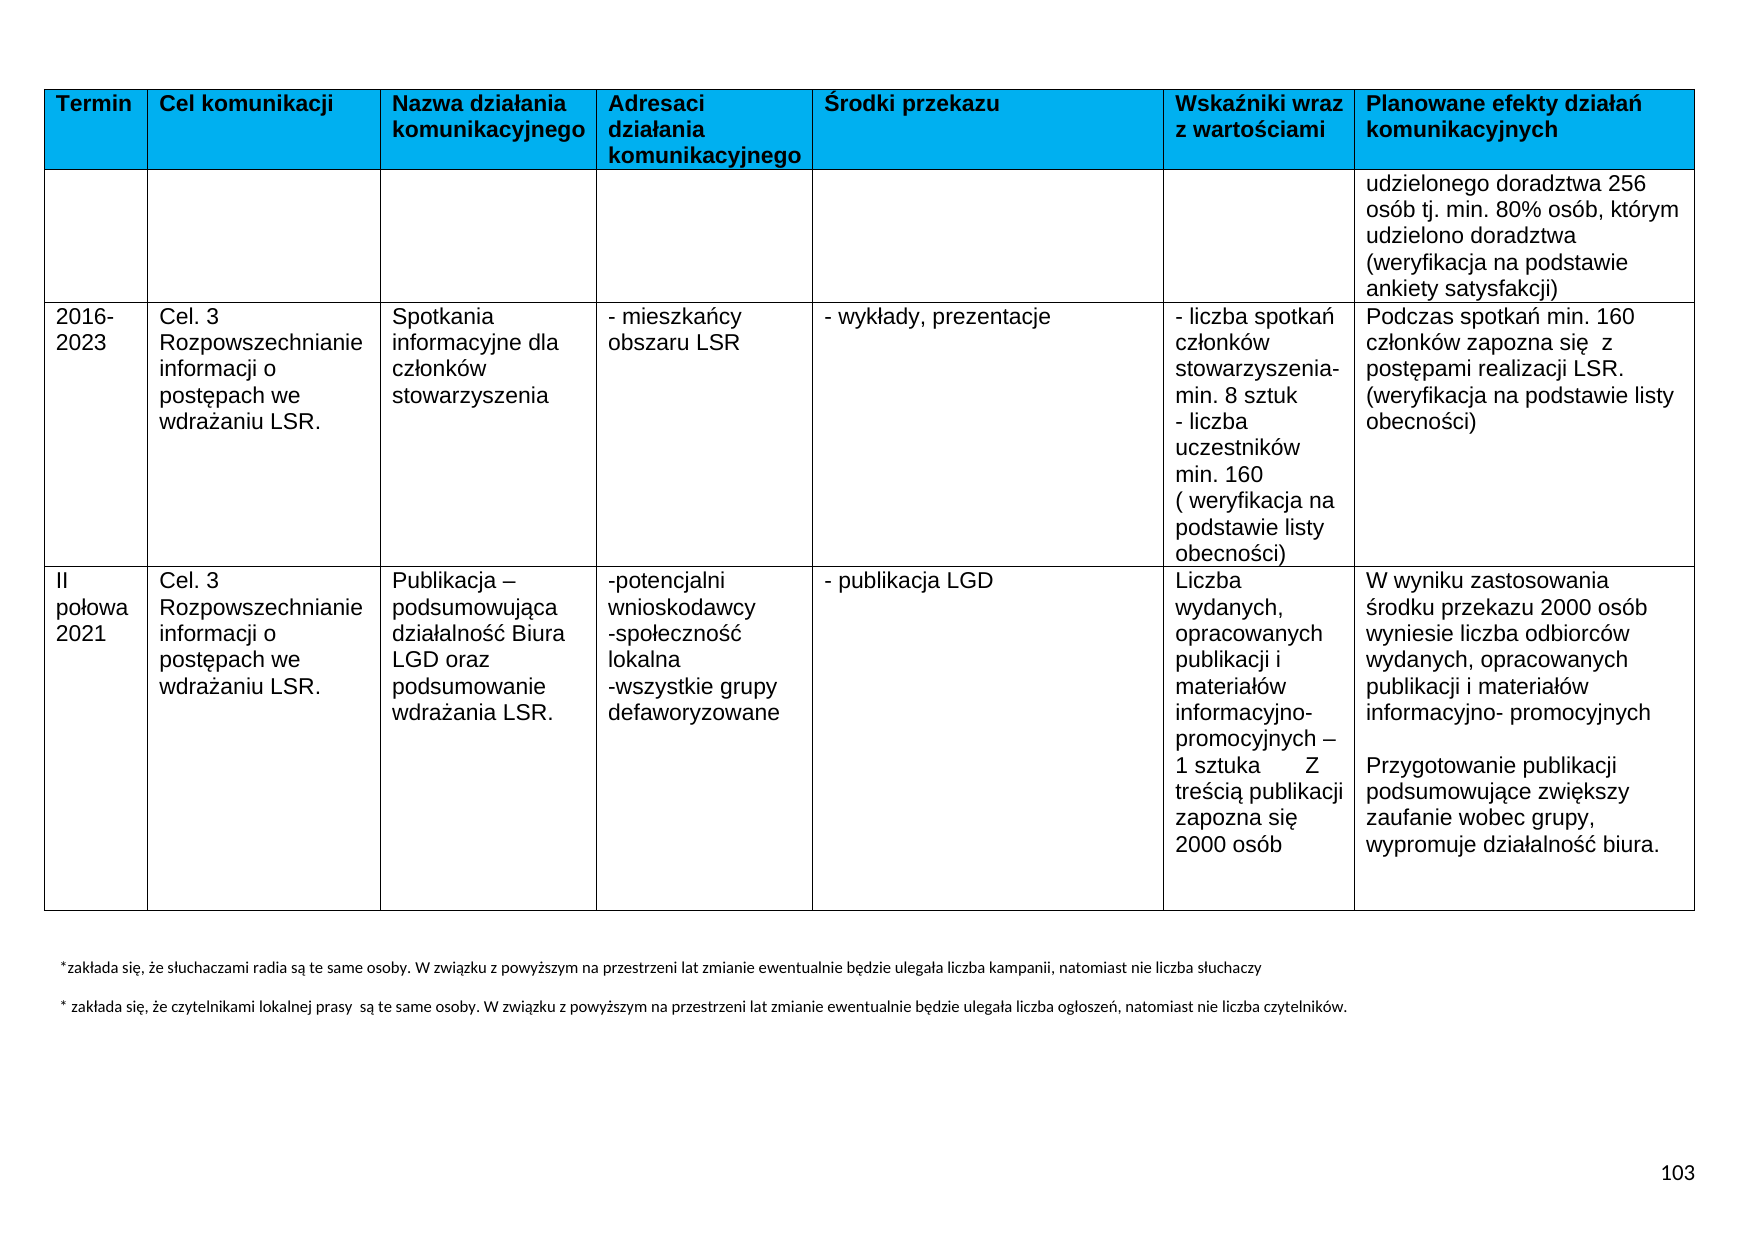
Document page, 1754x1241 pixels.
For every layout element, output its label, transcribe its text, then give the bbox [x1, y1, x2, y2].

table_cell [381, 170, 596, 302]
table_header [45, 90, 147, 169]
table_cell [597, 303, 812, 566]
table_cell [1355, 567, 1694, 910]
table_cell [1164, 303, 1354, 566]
text *zakłada się, że słuchaczami radia są te same osoby. W związku z powyższym na przestrzeni lat zmianie ewentualnie będzie ulegała liczba kampanii, natomiast nie liczba słuchaczy [59, 958, 1695, 978]
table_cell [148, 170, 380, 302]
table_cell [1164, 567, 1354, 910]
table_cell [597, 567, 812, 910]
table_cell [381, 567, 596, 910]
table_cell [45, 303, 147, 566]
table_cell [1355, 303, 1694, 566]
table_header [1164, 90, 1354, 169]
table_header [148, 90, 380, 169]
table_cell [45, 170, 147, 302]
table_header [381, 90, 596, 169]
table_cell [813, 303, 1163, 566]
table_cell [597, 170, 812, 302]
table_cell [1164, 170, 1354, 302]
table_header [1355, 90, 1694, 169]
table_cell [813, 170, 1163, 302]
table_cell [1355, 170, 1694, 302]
text * zakłada się, że czytelnikami lokalnej prasy są te same osoby. W związku z powyższym na przestrzeni lat zmianie ewentualnie będzie ulegała liczba ogłoszeń, natomiast nie liczba czytelników. [59, 996, 1695, 1017]
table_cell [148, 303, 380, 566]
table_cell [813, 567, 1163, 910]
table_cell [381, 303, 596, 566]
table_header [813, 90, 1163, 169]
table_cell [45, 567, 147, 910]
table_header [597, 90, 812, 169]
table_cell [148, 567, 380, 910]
